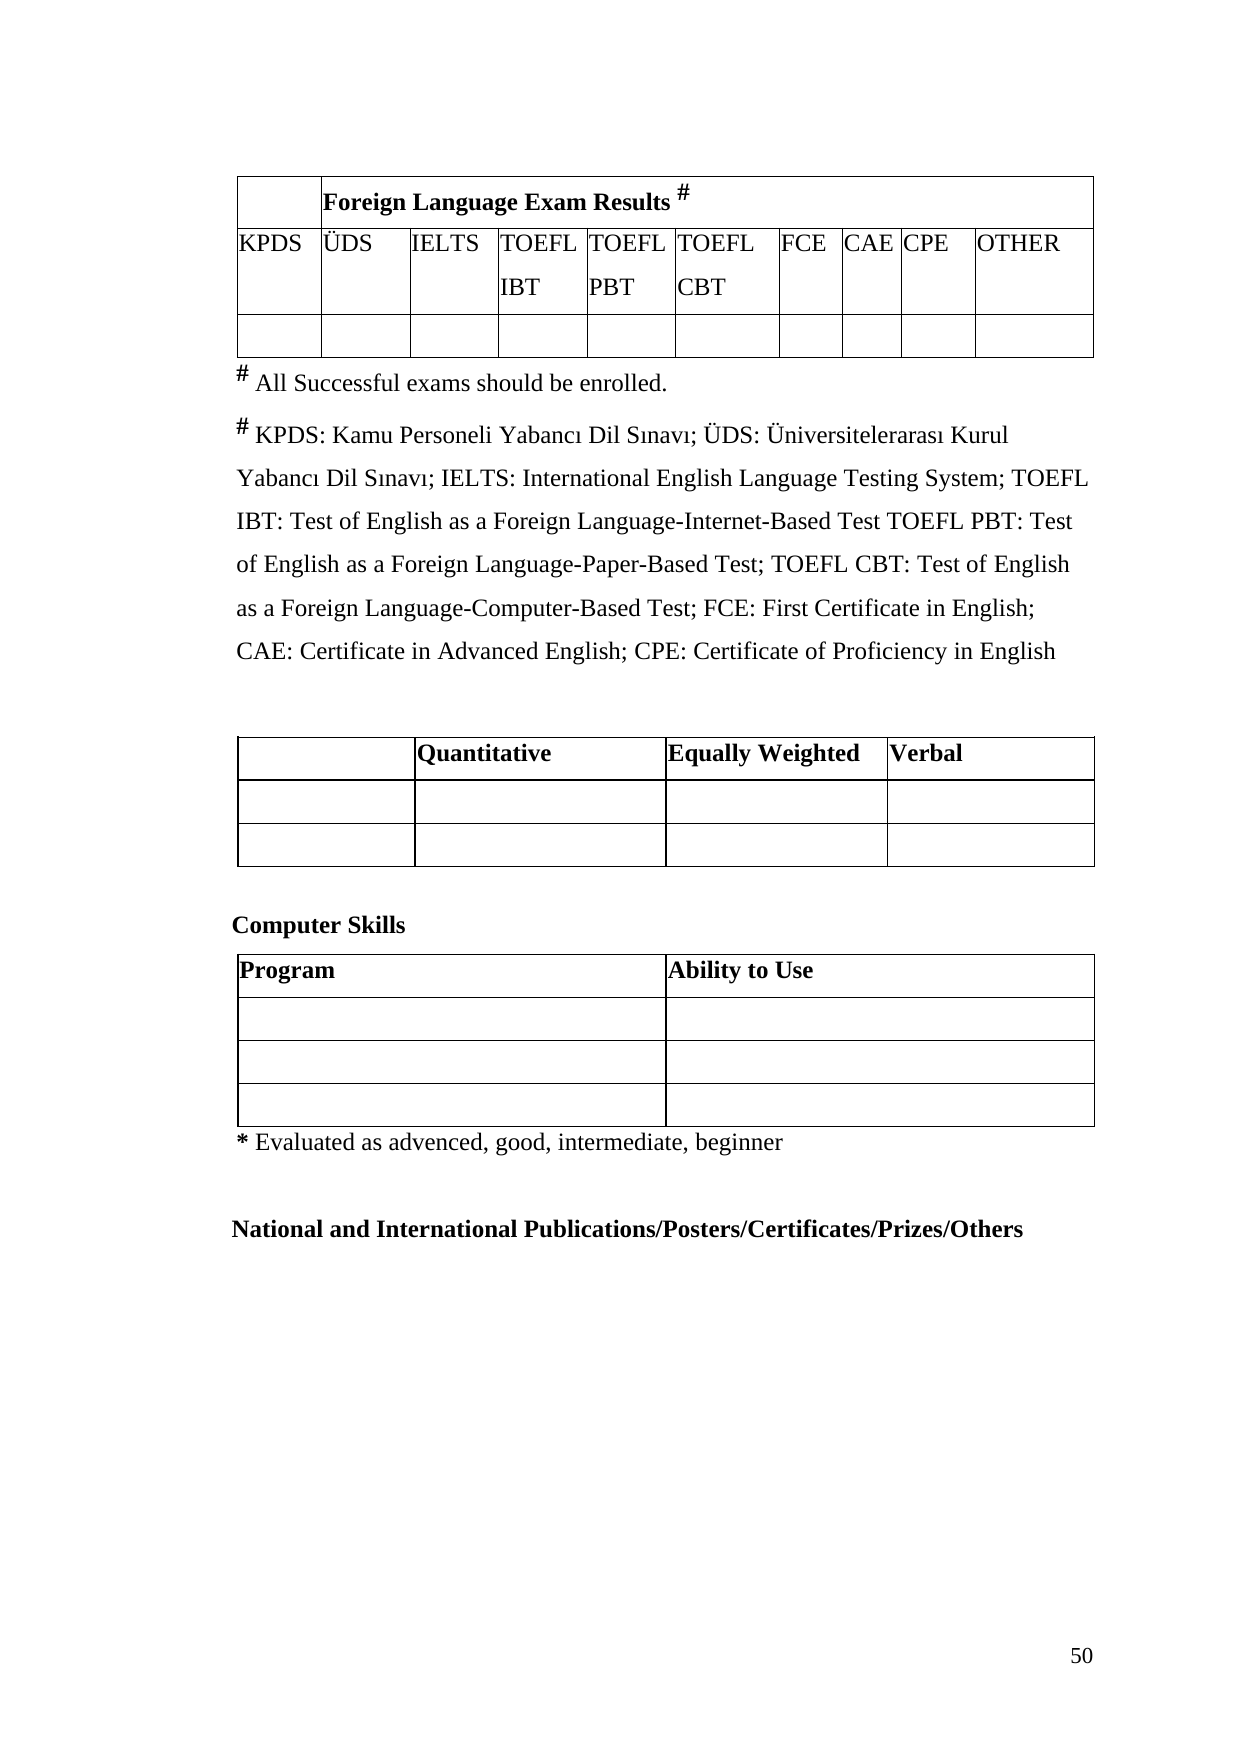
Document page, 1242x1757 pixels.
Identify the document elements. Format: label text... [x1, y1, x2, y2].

table_cell TOEFL IBT [499, 229, 587, 314]
table_cell [888, 824, 1094, 866]
table_cell [239, 824, 414, 866]
table_cell IELTS [411, 229, 498, 314]
table_cell [588, 315, 675, 357]
table_cell [676, 315, 779, 357]
table_cell [976, 315, 1093, 357]
table_cell TOEFL PBT [588, 229, 675, 314]
table_header Quantitative [416, 738, 665, 779]
table_cell [780, 315, 842, 357]
text # KPDS: Kamu Personeli Yabancı Dil Sınavı; ÜDS: Üniversitelerarası Kurul Yabancı Dil Sınavı; IELTS: International English Language Testing System; TOEFL IBT: Test of English as a Foreign Language-Internet-Based Test TOEFL PBT: Test of English as a Foreign Language-Paper-Based Test; TOEFL CBT: Test of English as a Foreign Language-Computer-Based Test; FCE: First Certificate in English; CAE: Certificate in Advanced English; CPE: Certificate of Proficiency in English [236, 411, 1091, 664]
table_cell [239, 1041, 665, 1083]
subtitle Computer Skills [231, 910, 1187, 939]
table_header Ability to Use [667, 955, 1094, 997]
table_cell [499, 315, 587, 357]
table_cell [667, 1084, 1094, 1126]
text * Evaluated as advenced, good, intermediate, beginner [236, 1127, 1187, 1156]
table_header Program [239, 955, 665, 997]
table_cell [239, 781, 414, 822]
text # All Successful exams should be enrolled. [236, 358, 1187, 396]
table_cell [411, 315, 498, 357]
table_cell [416, 824, 665, 866]
table_cell OTHER [976, 229, 1093, 314]
table_cell [667, 824, 887, 866]
table_cell [888, 781, 1094, 822]
table_header Foreign Language Exam Results # [322, 177, 1093, 228]
table_header Equally Weighted [667, 738, 887, 779]
table_cell TOEFL CBT [676, 229, 779, 314]
table_cell [667, 998, 1094, 1040]
table_cell CPE [902, 229, 975, 314]
subtitle National and International Publications/Posters/Certificates/Prizes/Others [231, 1214, 1187, 1242]
table_cell [843, 315, 901, 357]
table_cell [667, 781, 887, 822]
table_cell [322, 315, 410, 357]
table_header [239, 738, 414, 779]
table_header Verbal [888, 738, 1094, 779]
table_cell [667, 1041, 1094, 1083]
table_cell ÜDS [322, 229, 410, 314]
table_cell [239, 1084, 665, 1126]
table_header [238, 177, 321, 228]
table_cell [416, 781, 665, 822]
table_cell FCE [780, 229, 842, 314]
table_cell KPDS [238, 229, 321, 314]
table_cell [238, 315, 321, 357]
table_cell [902, 315, 975, 357]
table_cell [239, 998, 665, 1040]
table_cell CAE [843, 229, 901, 314]
